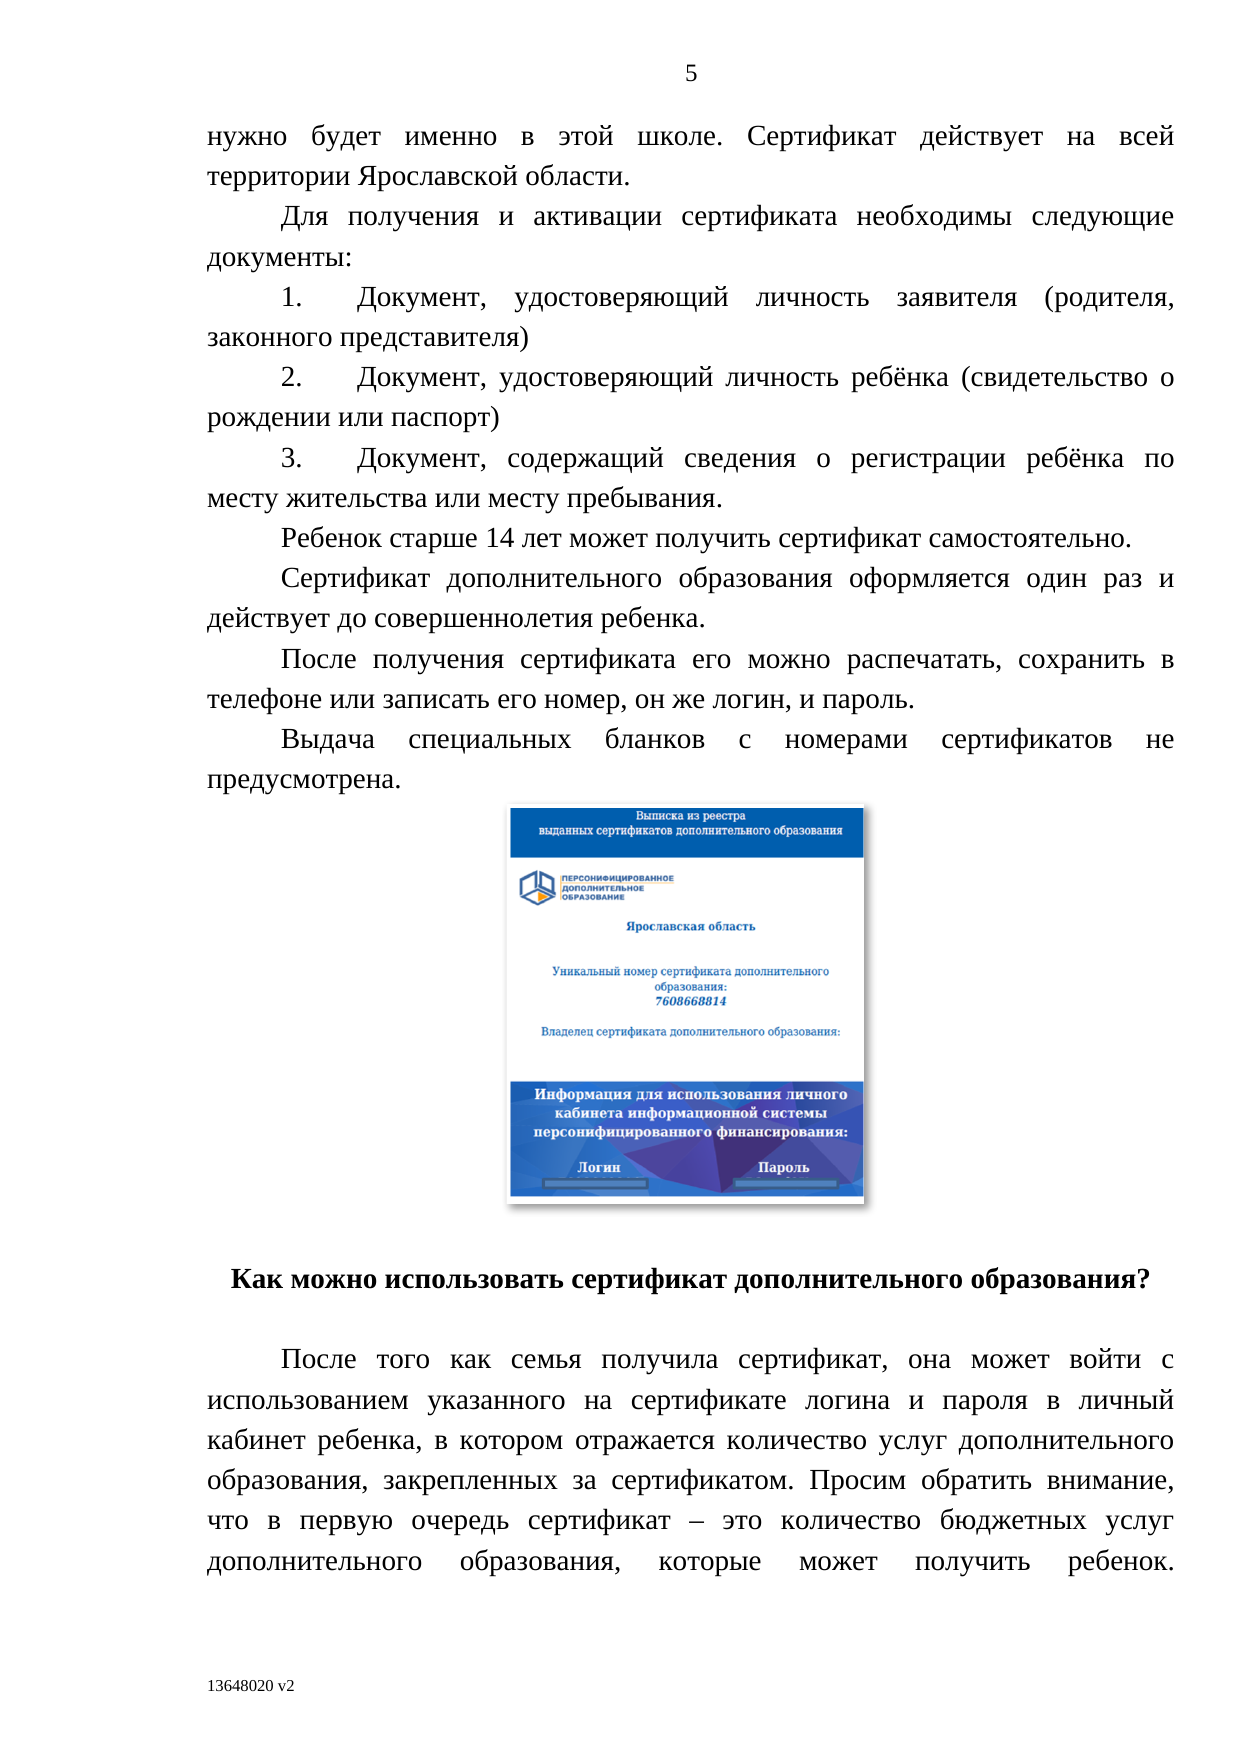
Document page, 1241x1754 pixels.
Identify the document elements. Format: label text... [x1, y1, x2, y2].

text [207, 118, 1175, 192]
text 1. Документ, удостоверяющий личность заявителя (родителя, законного представителя) [207, 279, 1175, 353]
text После получения сертификата его можно распечатать, сохранить в телефоне или записать его номер, он же логин, и пароль. [207, 641, 1175, 714]
text Для получения и активации сертификата необходимы следующие документы: [207, 198, 1175, 272]
text Как можно использовать сертификат дополнительного образования? [207, 1261, 1175, 1295]
text Ребенок старше 14 лет может получить сертификат самостоятельно. [207, 520, 1175, 554]
text Выдача специальных бланков с номерами сертификатов не предусмотрена. [207, 721, 1175, 795]
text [207, 1342, 1175, 1576]
text Сертификат дополнительного образования оформляется один раз и действует до совершеннолетия ребенка. [207, 560, 1175, 634]
picture [506, 804, 864, 1204]
text 2. Документ, удостоверяющий личность ребёнка (свидетельство о рождении или паспорт) [207, 359, 1175, 433]
text 3. Документ, содержащий сведения о регистрации ребёнка по месту жительства или месту пребывания. [207, 440, 1175, 513]
